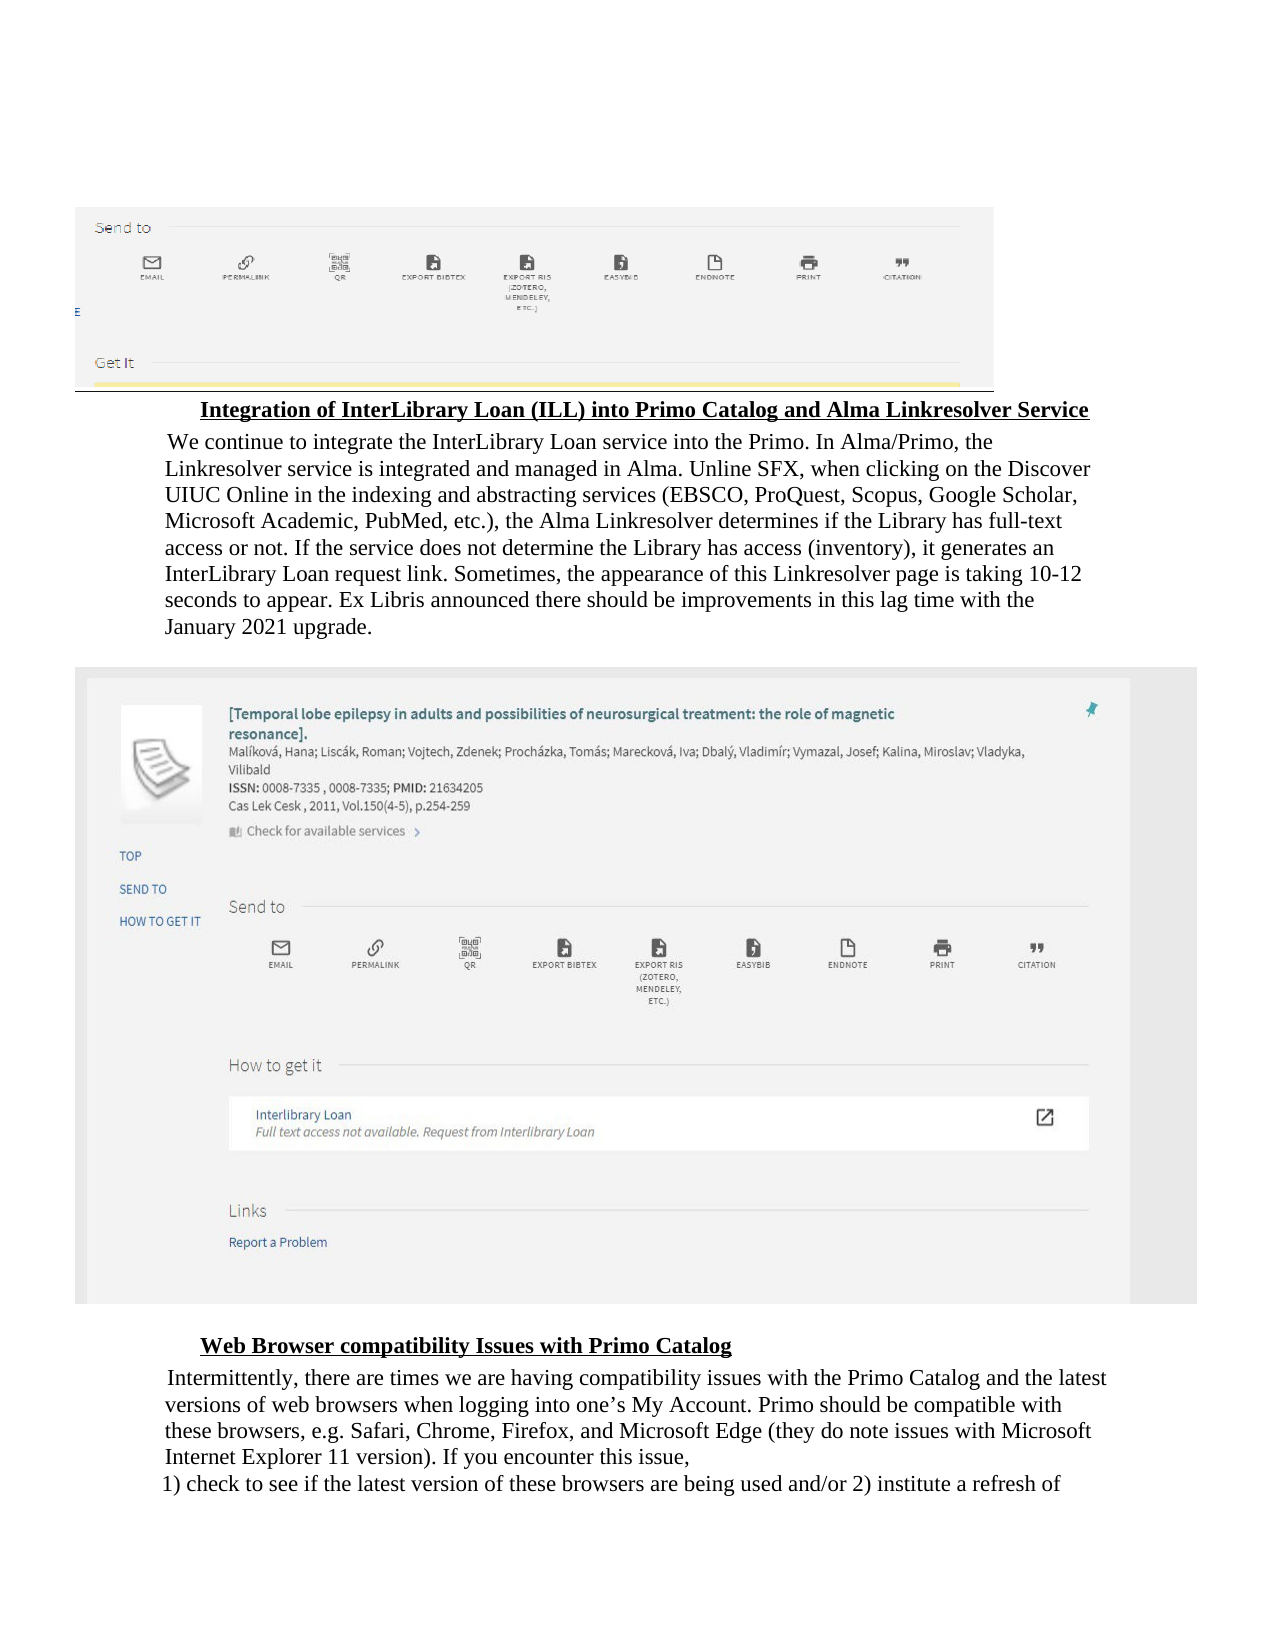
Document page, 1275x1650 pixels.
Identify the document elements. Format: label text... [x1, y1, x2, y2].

picture [75, 207, 994, 392]
picture [75, 667, 1197, 1304]
text Intermittently, there are times we are having compatibility issues with the Primo Catalog and the latest versions of web browsers when logging into one’s My Account. Primo should be compatible with these browsers, e.g. Safari, Chrome, Firefox, and Microsoft Edge (they do note issues with Microsoft Internet Explorer 11 version). If you encounter this issue, [127, 1364, 1114, 1470]
subtitle Web Browser compatibility Issues with Primo Catalog [200, 1332, 1125, 1358]
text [127, 1470, 1108, 1496]
text We continue to integrate the InterLibrary Loan service into the Primo. In Alma/Primo, the Linkresolver service is integrated and managed in Alma. Unline SFX, when clicking on the Discover UIUC Online in the indexing and abstracting services (EBSCO, ProQuest, Scopus, Google Scholar, Microsoft Academic, PubMed, etc.), the Alma Linkresolver determines if the Library has full-text access or not. If the service does not determine the Library has access (inventory), it generates an InterLibrary Loan request link. Sometimes, the appearance of this Linkresolver page is taking 10-12 seconds to appear. Ex Libris announced there should be improvements in this lag time with the January 2021 upgrade. [127, 428, 1103, 639]
